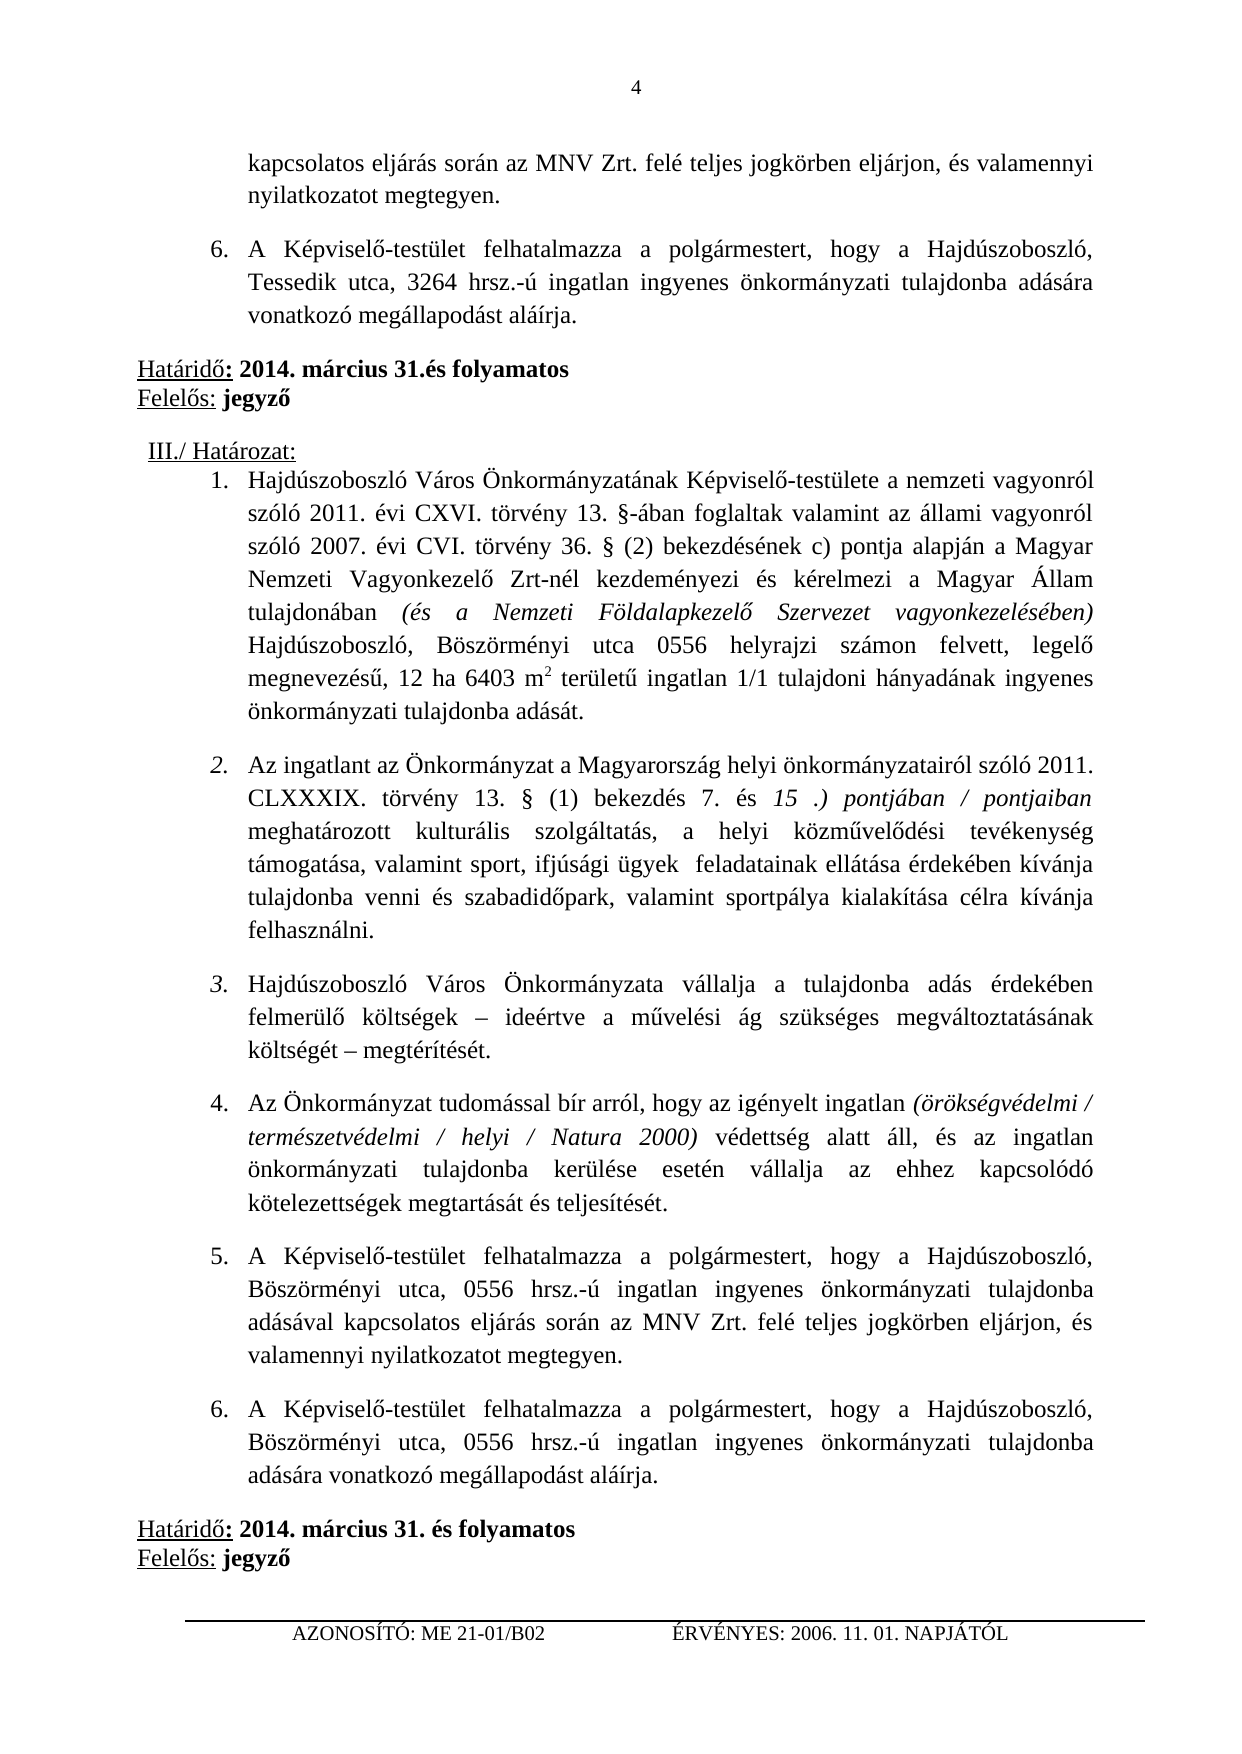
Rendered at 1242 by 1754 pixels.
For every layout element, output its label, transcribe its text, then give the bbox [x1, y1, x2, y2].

list Hajdúszoboszló Város Önkormányzata vállalja a tulajdonba adás érdekében felmerülő költségek – ideértve a művelési ág szükséges megváltoztatásának költségét – megtérítését. [210, 969, 1094, 1063]
list A Képviselő-testület felhatalmazza a polgármestert, hogy a Hajdúszoboszló, Böszörményi utca, 0556 hrsz.-ú ingatlan ingyenes önkormányzati tulajdonba adásával kapcsolatos eljárás során az MNV Zrt. felé teljes jogkörben eljárjon, és valamennyi nyilatkozatot megtegyen. [210, 1241, 1094, 1369]
list Határidő: 2014. március 31. és folyamatos [137, 1514, 1094, 1543]
list Az ingatlant az Önkormányzat a Magyarország helyi önkormányzatairól szóló 2011. CLXXXIX. törvény 13. § (1) bekezdés 7. és 15 .) pontjában / pontjaiban meghatározott kulturális szolgáltatás, a helyi közművelődési tevékenység támogatása, valamint sport, ifjúsági ügyek feladatainak ellátása érdekében kívánja tulajdonba venni és szabadidőpark, valamint sportpálya kialakítása célra kívánja felhasználni. [210, 750, 1094, 943]
list Felelős: jegyző [137, 1543, 1094, 1572]
list Felelős: jegyző [137, 383, 1094, 412]
list Hajdúszoboszló Város Önkormányzatának Képviselő-testülete a nemzeti vagyonról szóló 2011. évi CXVI. törvény 13. §-ában foglaltak valamint az állami vagyonról szóló 2007. évi CVI. törvény 36. § (2) bekezdésének c) pontja alapján a Magyar Nemzeti Vagyonkezelő Zrt-nél kezdeményezi és kérelmezi a Magyar Állam tulajdonában (és a Nemzeti Földalapkezelő Szervezet vagyonkezelésében) Hajdúszoboszló, Böszörményi utca 0556 helyrajzi számon felvett, legelő megnevezésű, területű ingatlan 1/1 tulajdoni hányadának ingyenes önkormányzati tulajdonba adását. [210, 465, 1094, 724]
list Az Önkormányzat tudomással bír arról, hogy az igényelt ingatlan (örökségvédelmi / természetvédelmi / helyi / Natura 2000) védettség alatt áll, és az ingatlan önkormányzati tulajdonba kerülése esetén vállalja az ehhez kapcsolódó kötelezettségek megtartását és teljesítését. [210, 1088, 1094, 1216]
list Határidő: 2014. március 31.és folyamatos [137, 354, 1094, 383]
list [210, 148, 1094, 209]
text III./ Határozat: [148, 436, 1094, 465]
list A Képviselő-testület felhatalmazza a polgármestert, hogy a Hajdúszoboszló, Böszörményi utca, 0556 hrsz.-ú ingatlan ingyenes önkormányzati tulajdonba adására vonatkozó megállapodást aláírja. [210, 1394, 1094, 1489]
list A Képviselő-testület felhatalmazza a polgármestert, hogy a Hajdúszoboszló, Tessedik utca, 3264 hrsz.-ú ingatlan ingyenes önkormányzati tulajdonba adására vonatkozó megállapodást aláírja. [210, 234, 1094, 329]
